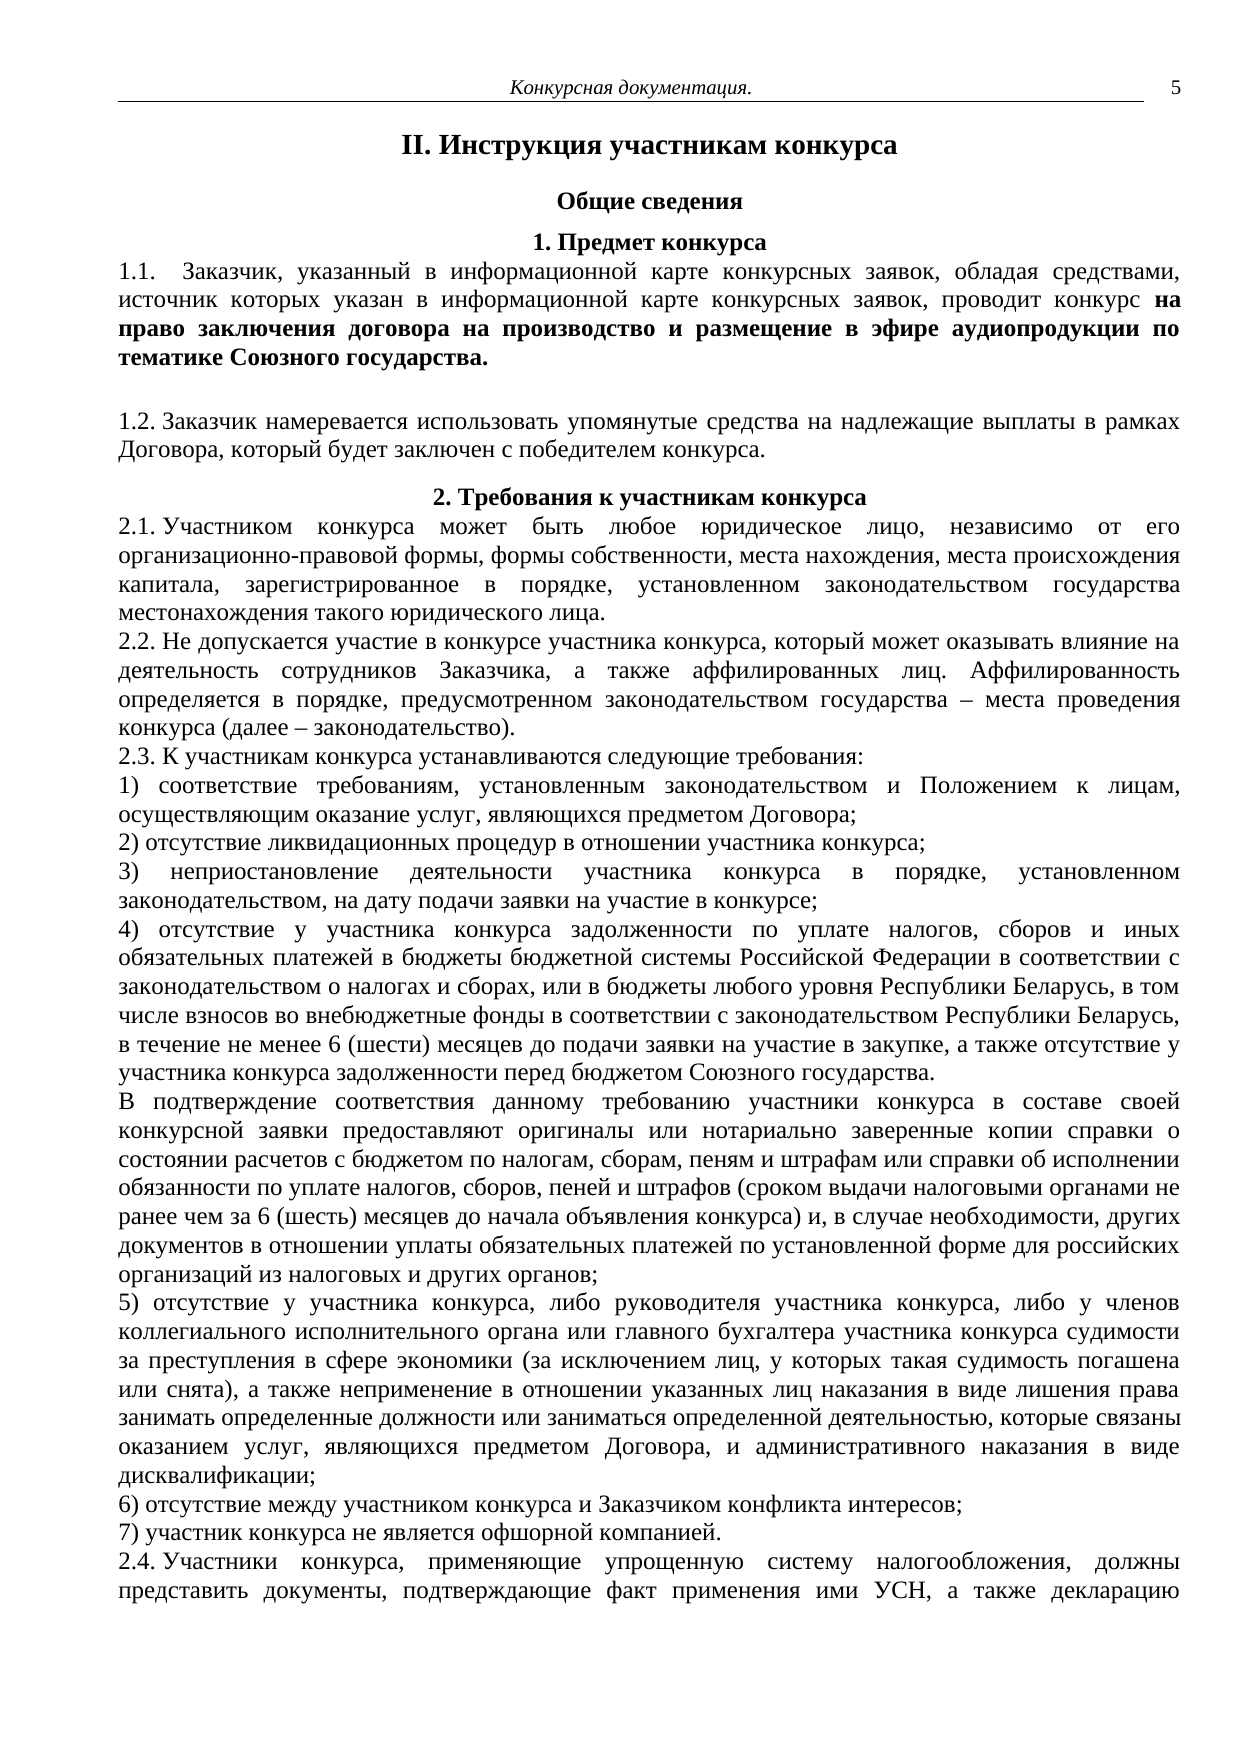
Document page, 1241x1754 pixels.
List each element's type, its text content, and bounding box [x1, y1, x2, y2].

text 4) отсутствие у участника конкурса задолженности по уплате налогов, сборов и иных обязательных платежей в бюджеты бюджетной системы Российской Федерации в соответствии с законодательством о налогах и сборах, или в бюджеты любого уровня Республики Беларусь, в том числе взносов во внебюджетные фонды в соответствии с законодательством Республики Беларусь, в течение не менее 6 (шести) месяцев до подачи заявки на участие в закупке, а также отсутствие у участника конкурса задолженности перед бюджетом Союзного государства. [118, 914, 1181, 1086]
text 1.2. Заказчик намеревается использовать упомянутые средства на надлежащие выплаты в рамках Договора, который будет заключен с победителем конкурса. [118, 406, 1181, 463]
text 2.2. Не допускается участие в конкурсе участника конкурса, который может оказывать влияние на деятельность сотрудников Заказчика, а также аффилированных лиц. Аффилированность определяется в порядке, предусмотренном законодательством государства – места проведения конкурса (далее – законодательство). [118, 626, 1181, 741]
text 2.3. К участникам конкурса устанавливаются следующие требования: [118, 741, 1181, 770]
text 5) отсутствие у участника конкурса, либо руководителя участника конкурса, либо у членов коллегиального исполнительного органа или главного бухгалтера участника конкурса судимости за преступления в сфере экономики (за исключением лиц, у которых такая судимость погашена или снята), а также неприменение в отношении указанных лиц наказания в виде лишения права занимать определенные должности или заниматься определенной деятельностью, которые связаны оказанием услуг, являющихся предметом Договора, и административного наказания в виде дисквалификации; [118, 1287, 1181, 1489]
text 2) отсутствие ликвидационных процедур в отношении участника конкурса; [118, 827, 1181, 856]
text 1) соответствие требованиям, установленным законодательством и Положением к лицам, осуществляющим оказание услуг, являющихся предметом Договора; [118, 770, 1181, 827]
text 2.1. Участником конкурса может быть любое юридическое лицо, независимо от его организационно-правовой формы, формы собственности, места нахождения, места происхождения капитала, зарегистрированное в порядке, установленном законодательством государства местонахождения такого юридического лица. [118, 511, 1181, 626]
text 3) неприостановление деятельности участника конкурса в порядке, установленном законодательством, на дату подачи заявки на участие в конкурсе; [118, 856, 1181, 914]
list 1.1. Заказчик, указанный в информационной карте конкурсных заявок, обладая средствами, источник которых указан в информационной карте конкурсных заявок, проводит конкурс на право заключения договора на производство и размещение в эфире аудиопродукции по тематике Союзного государства. [118, 256, 1181, 371]
list II. Инструкция участникам конкурса [118, 127, 1181, 161]
text 2. Требования к участникам конкурса [118, 482, 1181, 511]
text 7) участник конкурса не является офшорной компанией. [118, 1517, 1181, 1546]
text В подтверждение соответствия данному требованию участники конкурса в составе своей конкурсной заявки предоставляют оригиналы или нотариально заверенные копии справки о состоянии расчетов с бюджетом по налогам, сборам, пеням и штрафам или справки об исполнении обязанности по уплате налогов, сборов, пеней и штрафов (сроком выдачи налоговыми органами не ранее чем за 6 (шесть) месяцев до начала объявления конкурса) и, в случае необходимости, других документов в отношении уплаты обязательных платежей по установленной форме для российских организаций из налоговых и других органов; [118, 1086, 1181, 1287]
text 1. Предмет конкурса [118, 227, 1181, 256]
text 6) отсутствие между участником конкурса и Заказчиком конфликта интересов; [118, 1489, 1181, 1517]
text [118, 1546, 1181, 1604]
text Общие сведения [118, 186, 1181, 214]
